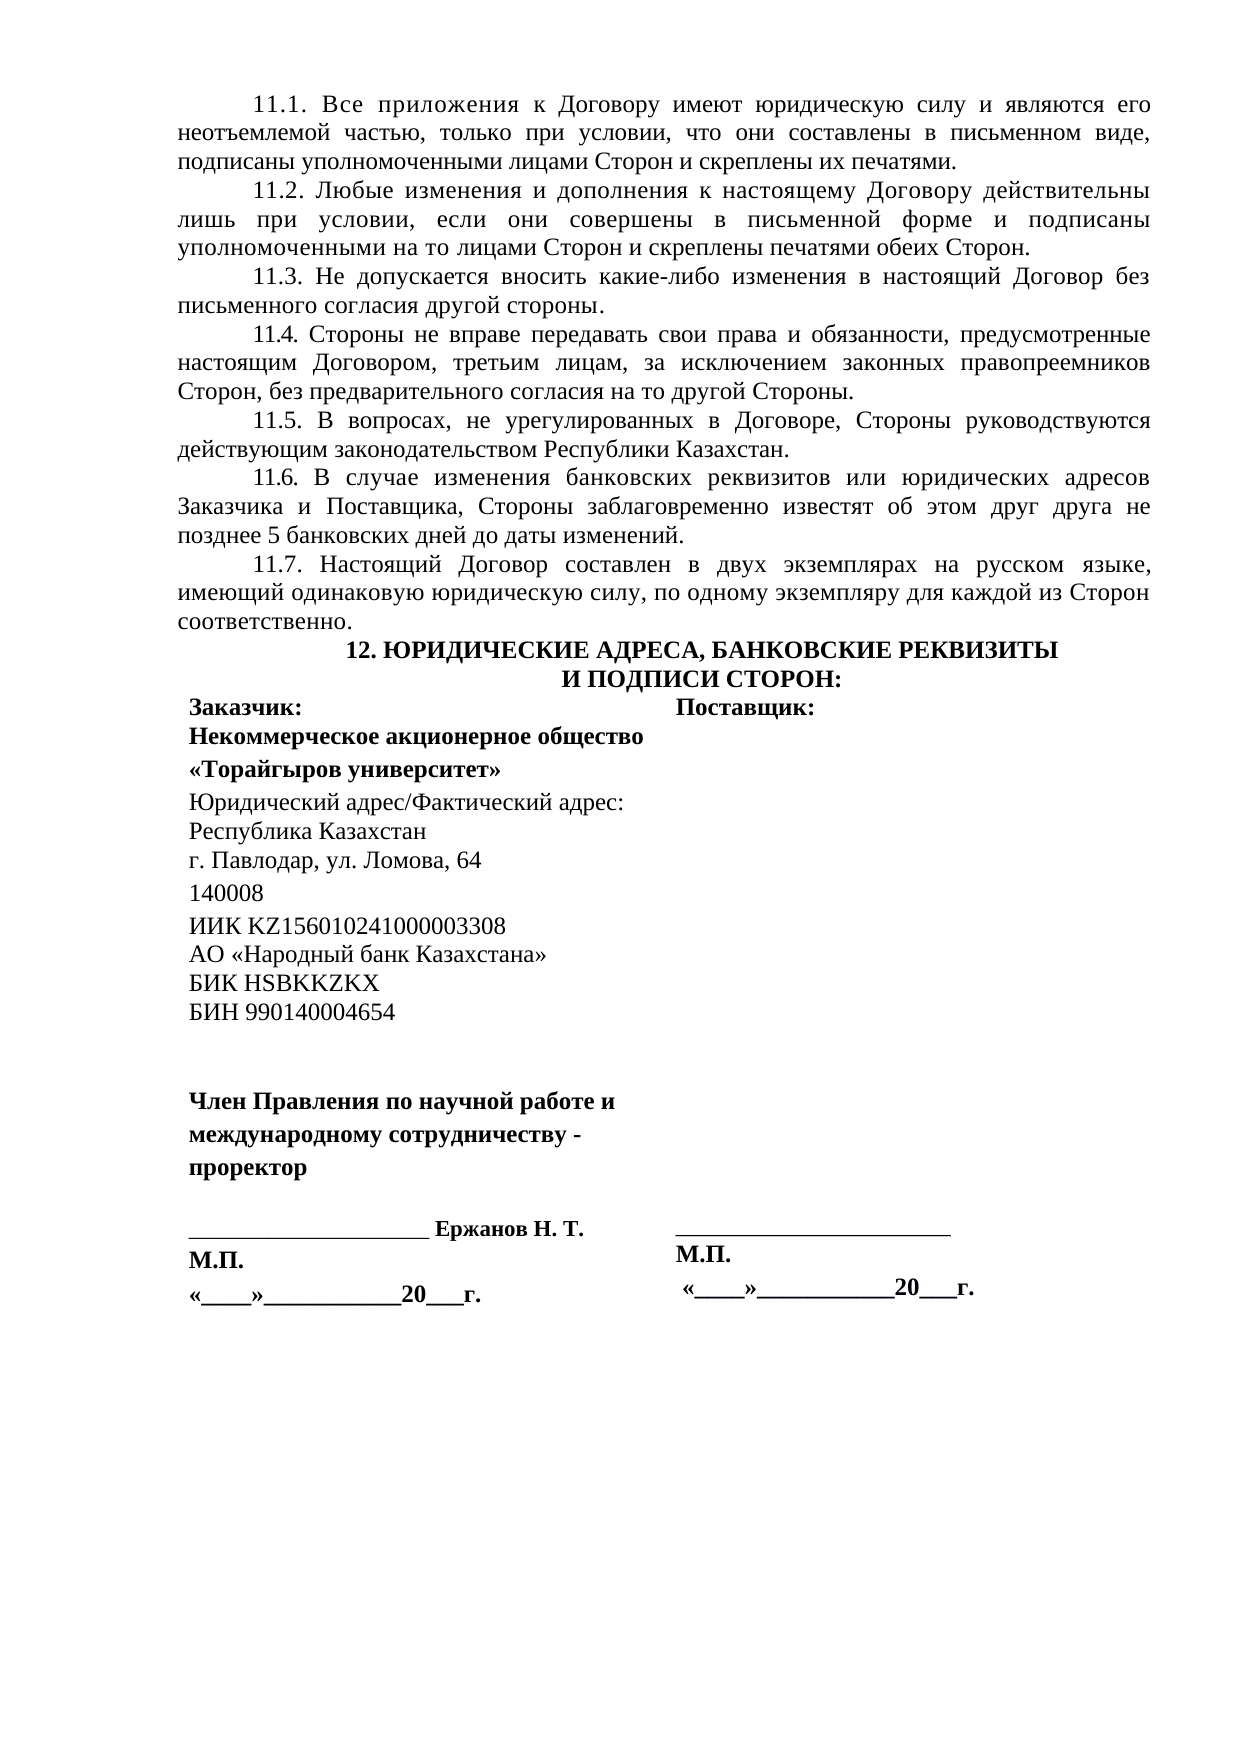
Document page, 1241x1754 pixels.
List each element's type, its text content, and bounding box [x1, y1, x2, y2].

text 11.1. Все приложения к Договору имеют юридическую силу и являются его неотъемлемой частью, только при условии, что они составлены в письменном виде, подписаны уполномоченными лицами Сторон и скреплены их печатями. [177, 89, 1152, 175]
text 11.3. Не допускается вносить какие-либо изменения в настоящий Договор без письменного согласия другой стороны. [177, 261, 1152, 319]
text И ПОДПИСИ СТОРОН: [177, 664, 1152, 692]
text 11.7. Настоящий Договор составлен в двух экземплярах на русском языке, имеющий одинаковую юридическую силу, по одному экземпляру для каждой из Сторон соответственно. [177, 549, 1152, 635]
text 11.6. В случае изменения банковских реквизитов или юридических адресов Заказчика и Поставщика, Стороны заблаговременно известят об этом друг друга не позднее 5 банковских дней до даты изменений. [177, 462, 1152, 549]
text 12. ЮРИДИЧЕСКИЕ АДРЕСА, БАНКОВСКИЕ РЕКВИЗИТЫ [177, 635, 1152, 664]
table_header Поставщик: ______________________ М.П. «____»___________20___г. [664, 693, 1181, 1319]
text 11.5. В вопросах, не урегулированных в Договоре, Стороны руководствуются действующим законодательством Республики Казахстан. [177, 405, 1152, 462]
text 11.4. Стороны не вправе передавать свои права и обязанности, предусмотренные настоящим Договором, третьим лицам, за исключением законных правопреемников Сторон, без предварительного согласия на то другой Стороны. [177, 319, 1152, 405]
table_header Заказчик: Некоммерческое акционерное общество «Торайгыров университет» Юридический адрес/Фактический адрес: Республика Казахстан г. Павлодар, ул. Ломова, 64 140008 ИИК KZ156010241000003308 АО «Народный банк Казахстана» БИК HSBKKZKX БИН 990140004654 Член Правления по научной работе и международному сотрудничеству - проректор _____________________ Ержанов Н. Т. М.П. «____»___________20___г. [177, 693, 664, 1319]
text 11.2. Любые изменения и дополнения к настоящему Договору действительны лишь при условии, если они совершены в письменной форме и подписаны уполномоченными на то лицами Сторон и скреплены печатями обеих Сторон. [177, 175, 1152, 261]
